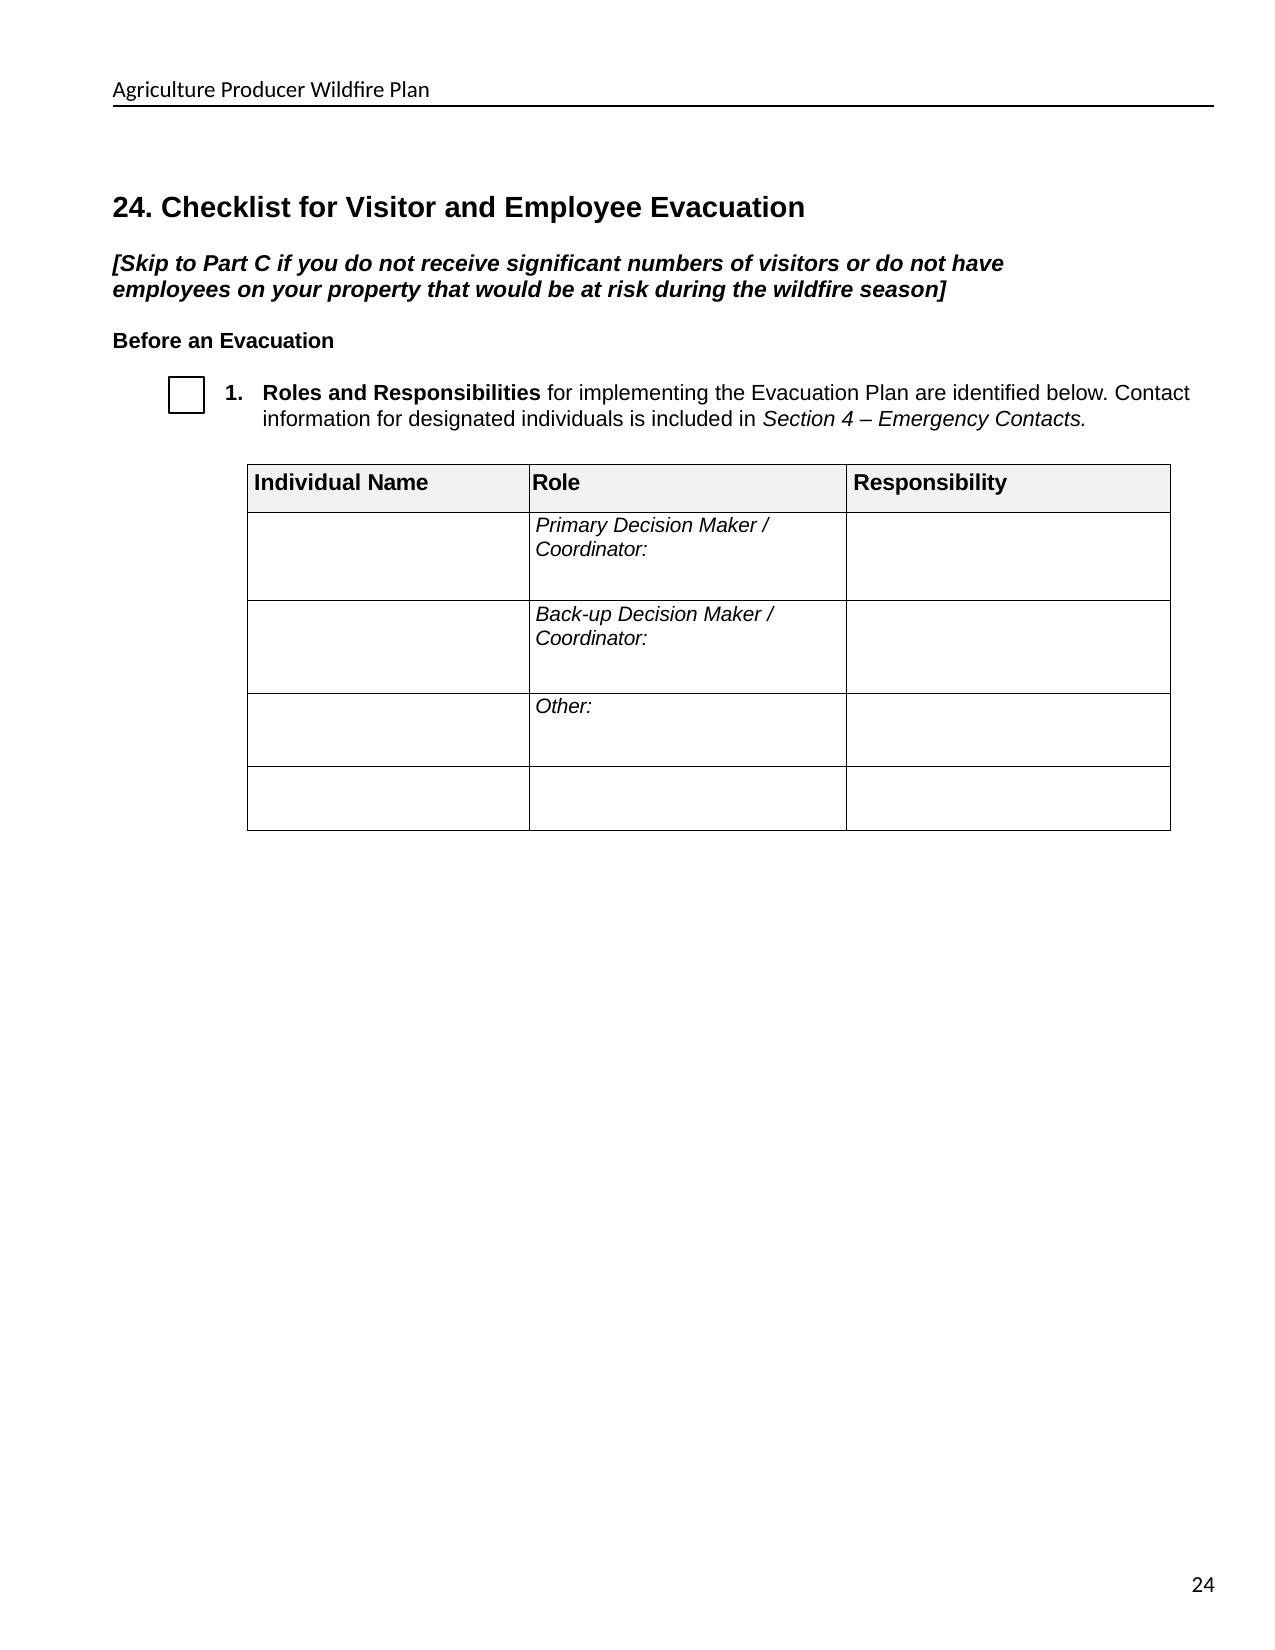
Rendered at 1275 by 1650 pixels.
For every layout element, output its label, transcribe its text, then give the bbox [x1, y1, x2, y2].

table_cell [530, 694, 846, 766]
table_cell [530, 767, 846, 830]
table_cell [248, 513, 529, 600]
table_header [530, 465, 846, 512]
text Before an Evacuation [112, 328, 1214, 353]
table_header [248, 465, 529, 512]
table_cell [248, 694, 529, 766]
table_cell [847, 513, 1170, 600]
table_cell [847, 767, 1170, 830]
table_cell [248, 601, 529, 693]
list Roles and Responsibilities for implementing the Evacuation Plan are identified below. Contact information for designated individuals is included in Section 4 – Emergency Contacts. [225, 380, 1196, 431]
subtitle [Skip to Part C if you do not receive significant numbers of visitors or do not have employees on your property that would be at risk during the wildfire season] [112, 249, 1119, 302]
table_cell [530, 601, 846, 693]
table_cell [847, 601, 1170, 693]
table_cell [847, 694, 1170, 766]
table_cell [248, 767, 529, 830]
subtitle 24. Checklist for Visitor and Employee Evacuation [112, 189, 1214, 223]
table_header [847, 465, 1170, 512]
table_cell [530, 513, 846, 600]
